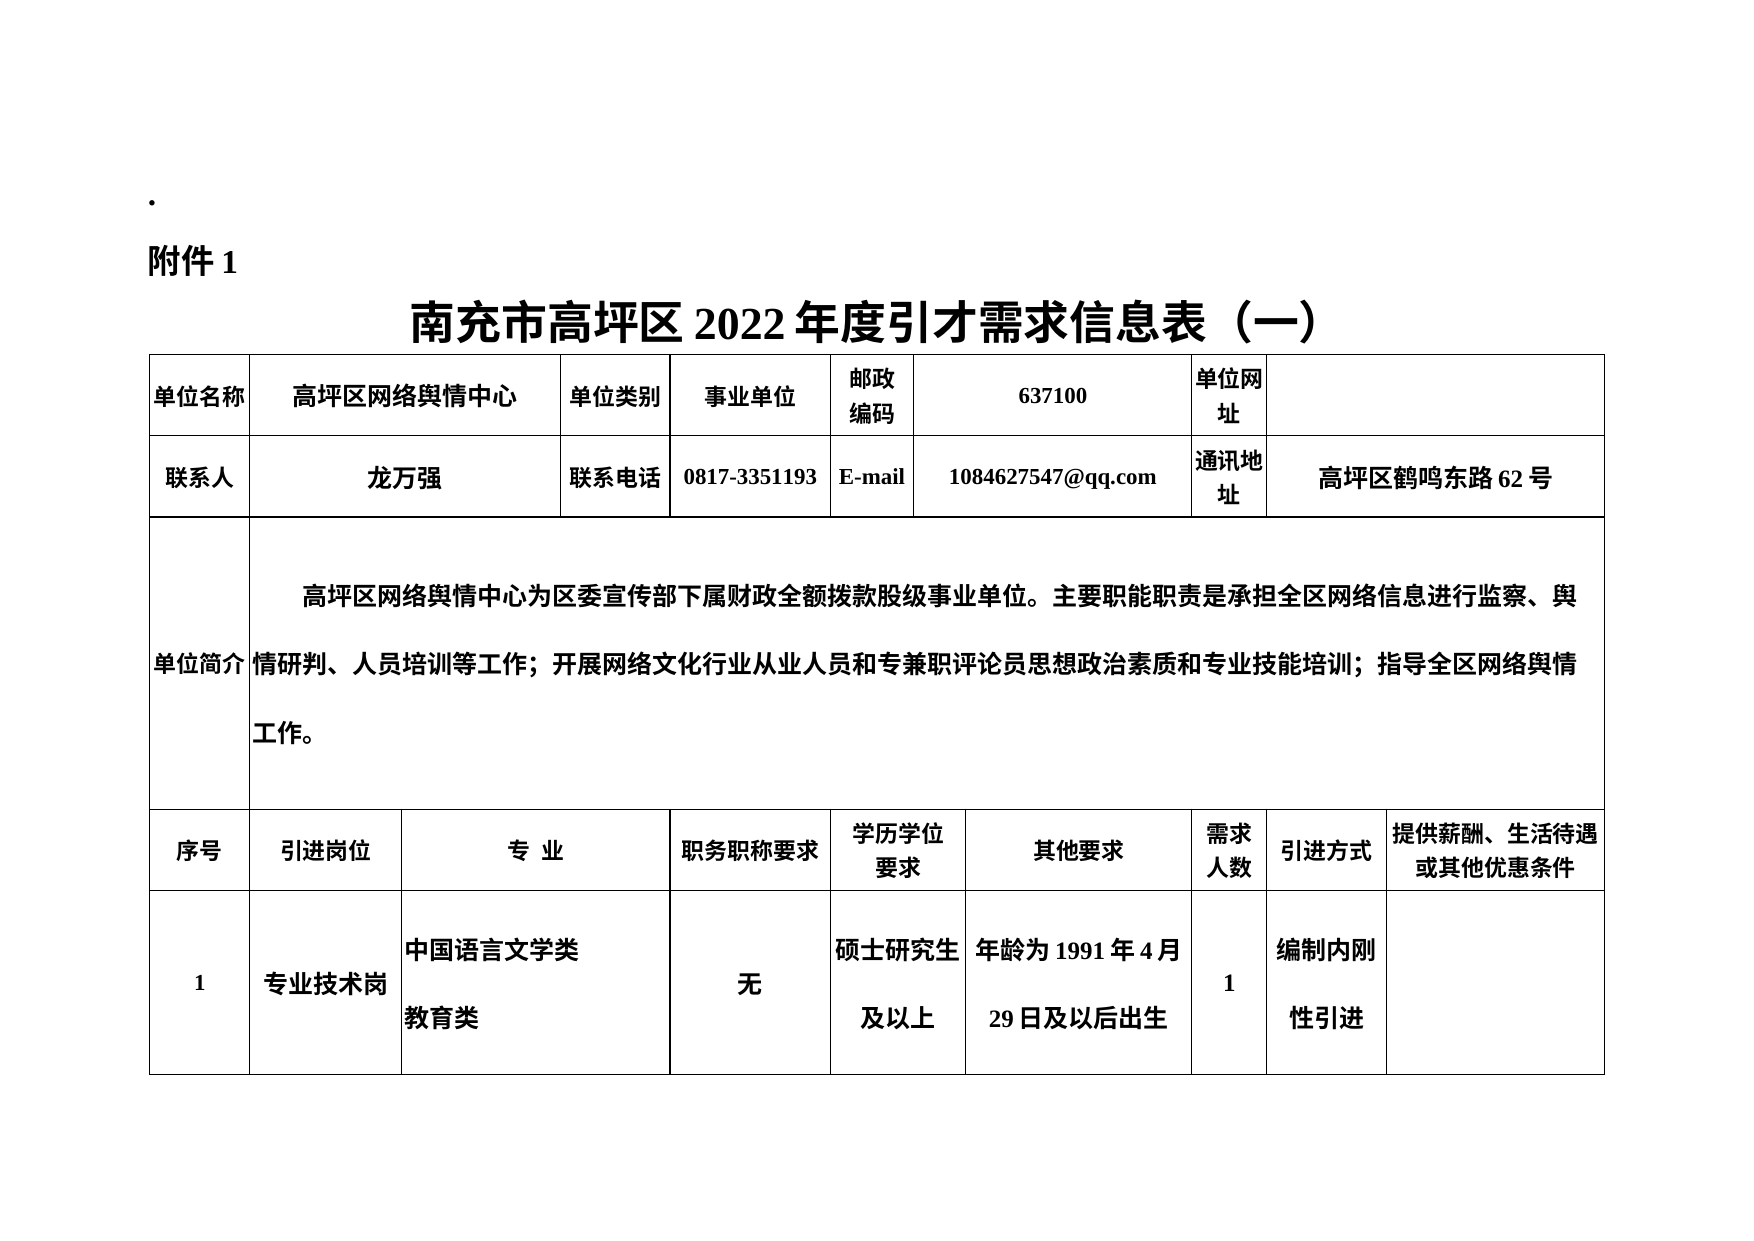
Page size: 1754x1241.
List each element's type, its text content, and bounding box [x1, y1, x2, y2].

table_cell 0817-3351193 [671, 436, 830, 516]
text 南充市高坪区2022年度引才需求信息表（一） [148, 286, 1606, 354]
text 附件1 [148, 227, 1606, 286]
table_cell 中国语言文学类 教育类 [402, 891, 669, 1074]
table_header 单位名称 [150, 355, 249, 435]
table_cell 专业技术岗 [250, 891, 401, 1074]
table_cell 高坪区网络舆情中心为区委宣传部下属财政全额拨款股级事业单位。主要职能职责是承担全区网络信息进行监察、舆情研判、人员培训等工作；开展网络文化行业从业人员和专兼职评论员思想政治素质和专业技能培训；指导全区网络舆情工作。 [250, 518, 1604, 808]
table_header 邮政 编码 [831, 355, 913, 435]
table_cell 提供薪酬、生活待遇或其他优惠条件 [1387, 810, 1604, 890]
text . [148, 159, 1606, 227]
table_cell 引进方式 [1267, 810, 1386, 890]
table_cell 高坪区鹤鸣东路62号 [1267, 436, 1604, 516]
table_cell 1 [1192, 891, 1266, 1074]
table_header 事业单位 [671, 355, 830, 435]
table_cell 无 [671, 891, 830, 1074]
table_cell 学历学位 要求 [831, 810, 965, 890]
table_header 单位网址 [1192, 355, 1266, 435]
table_cell 硕士研究生及以上 [831, 891, 965, 1074]
table_cell 其他要求 [966, 810, 1191, 890]
table_cell 序号 [150, 810, 249, 890]
table_cell 职务职称要求 [671, 810, 830, 890]
table_cell 专 业 [402, 810, 669, 890]
table_header 637100 [914, 355, 1191, 435]
table_cell 联系人 [150, 436, 249, 516]
table_cell 联系电话 [561, 436, 669, 516]
table_cell 1084627547@qq.com [914, 436, 1191, 516]
table_header 高坪区网络舆情中心 [250, 355, 560, 435]
table_cell 龙万强 [250, 436, 560, 516]
table_cell 1 [150, 891, 249, 1074]
table_header 单位类别 [561, 355, 669, 435]
table_cell 单位简介 [150, 518, 249, 808]
table_cell 需求 人数 [1192, 810, 1266, 890]
table_cell E-mail [831, 436, 913, 516]
table_header [1267, 355, 1604, 435]
table_cell 引进岗位 [250, 810, 401, 890]
table_cell [1387, 891, 1604, 1074]
table_cell 通讯地址 [1192, 436, 1266, 516]
table_cell 编制内刚性引进 [1267, 891, 1386, 1074]
table_cell 年龄为1991年4月29日及以后出生 [966, 891, 1191, 1074]
